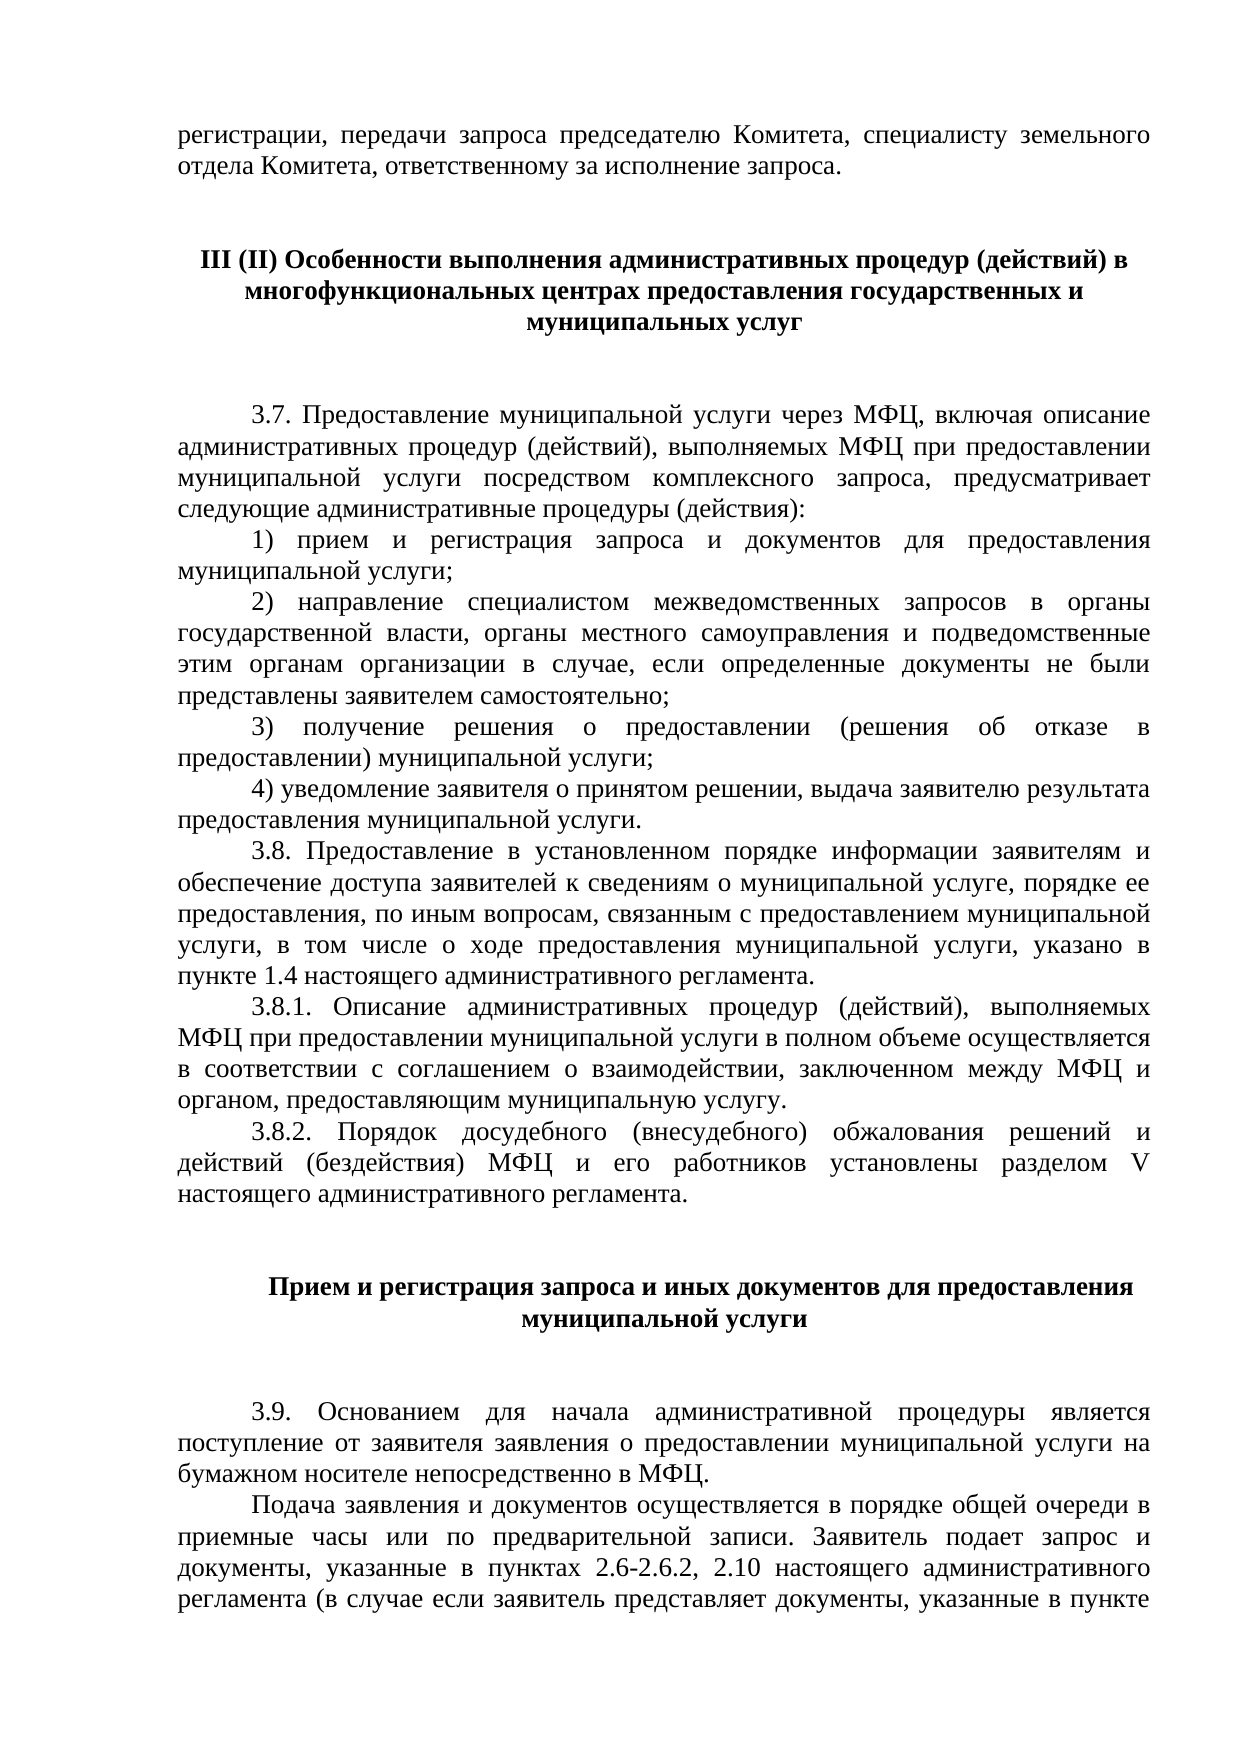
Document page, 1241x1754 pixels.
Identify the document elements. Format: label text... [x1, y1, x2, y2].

text 4) уведомление заявителя о принятом решении, выдача заявителю результата предоставления муниципальной услуги. [177, 772, 1152, 834]
text Прием и регистрация запроса и иных документов для предоставления муниципальной услуги [177, 1271, 1152, 1333]
text 3.7. Предоставление муниципальной услуги через МФЦ, включая описание административных процедур (действий), выполняемых МФЦ при предоставлении муниципальной услуги посредством комплексного запроса, предусматривает следующие административные процедуры (действия): [177, 398, 1152, 523]
text 2) направление специалистом межведомственных запросов в органы государственной власти, органы местного самоуправления и подведомственные этим органам организации в случае, если определенные документы не были представлены заявителем самостоятельно; [177, 585, 1152, 710]
text 1) прием и регистрация запроса и документов для предоставления муниципальной услуги; [177, 523, 1152, 585]
text 3.8.1. Описание административных процедур (действий), выполняемых МФЦ при предоставлении муниципальной услуги в полном объеме осуществляется в соответствии с соглашением о взаимодействии, заключенном между МФЦ и органом, предоставляющим муниципальную услугу. [177, 990, 1152, 1115]
text 3) получение решения о предоставлении (решения об отказе в предоставлении) муниципальной услуги; [177, 710, 1152, 772]
text III (II) Особенности выполнения административных процедур (действий) в многофункциональных центрах предоставления государственных и муниципальных услуг [177, 243, 1152, 336]
text 3.9. Основанием для начала административной процедуры является поступление от заявителя заявления о предоставлении муниципальной услуги на бумажном носителе непосредственно в МФЦ. [177, 1395, 1152, 1488]
text 3.8. Предоставление в установленном порядке информации заявителям и обеспечение доступа заявителей к сведениям о муниципальной услуге, порядке ее предоставления, по иным вопросам, связанным с предоставлением муниципальной услуги, в том числе о ходе предоставления муниципальной услуги, указано в пункте 1.4 настоящего административного регламента. [177, 834, 1152, 990]
text 3.8.2. Порядок досудебного (внесудебного) обжалования решений и действий (бездействия) МФЦ и его работников установлены разделом V настоящего административного регламента. [177, 1115, 1152, 1208]
